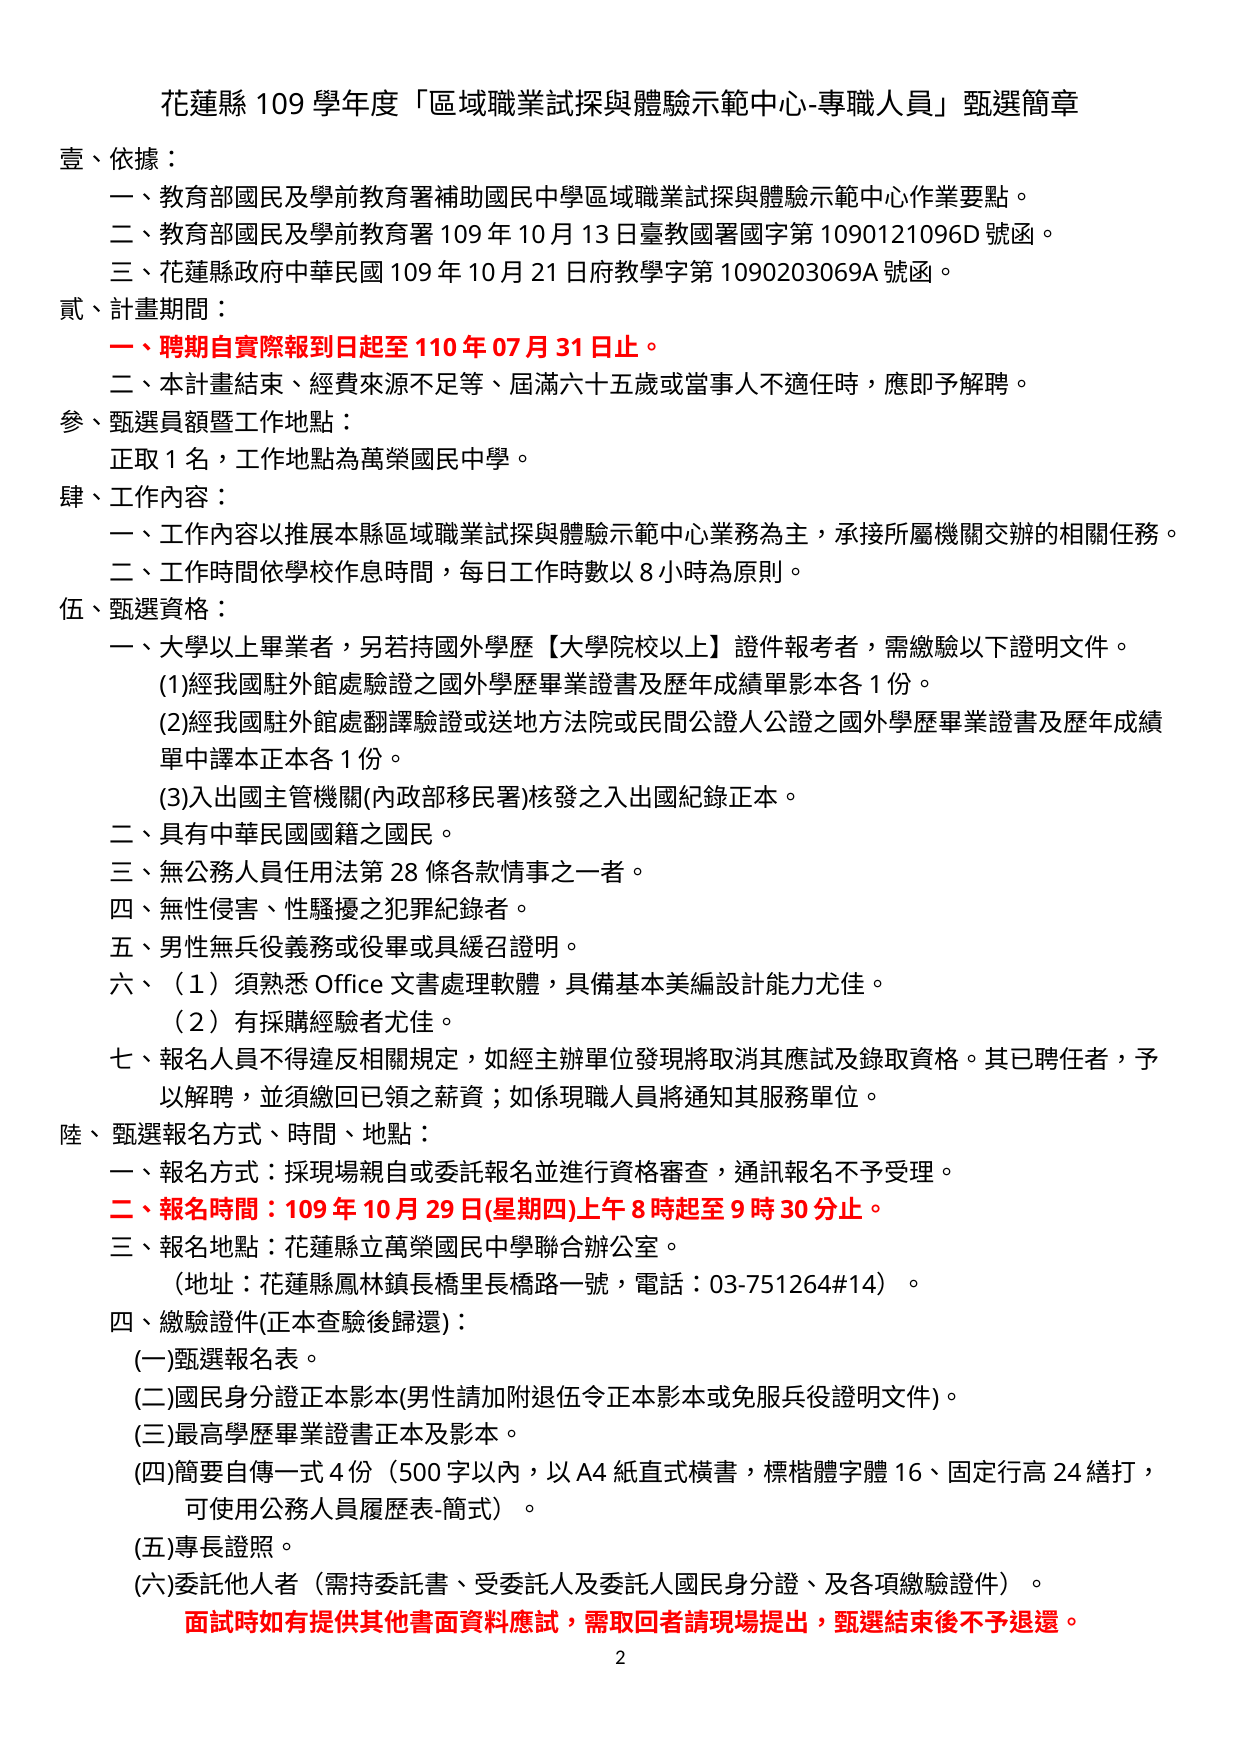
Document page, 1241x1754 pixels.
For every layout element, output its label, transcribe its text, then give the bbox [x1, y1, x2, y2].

text 五、男性無兵役義務或役畢或具緩召證明。 [109, 927, 1181, 964]
text 面試時如有提供其他書面資料應試，需取回者請現場提出，甄選結束後不予退還。 [134, 1602, 1181, 1639]
text 一、聘期自實際報到日起至110年07月31日止。 [109, 327, 1181, 364]
text (三)最高學歷畢業證書正本及影本。 [134, 1414, 1181, 1452]
text 二、具有中華民國國籍之國民。 [109, 814, 1181, 852]
text 七、報名人員不得違反相關規定，如經主辦單位發現將取消其應試及錄取資格。其已聘任者，予以解聘，並須繳回已領之薪資；如係現職人員將通知其服務單位。 [109, 1039, 1181, 1114]
text 四、無性侵害、性騷擾之犯罪紀錄者。 [109, 889, 1181, 927]
text 正取1 名，工作地點為萬榮國民中學。 [109, 439, 1181, 477]
text 三、報名地點：花蓮縣立萬榮國民中學聯合辦公室。 （地址：花蓮縣鳳林鎮長橋里長橋路一號，電話：03-751264#14）。 [109, 1227, 1181, 1302]
text (二)國民身分證正本影本(男性請加附退伍令正本影本或免服兵役證明文件)。 [134, 1377, 1181, 1414]
text (2)經我國駐外館處翻譯驗證或送地方法院或民間公證人公證之國外學歷畢業證書及歷年成績單中譯本正本各1份。 [159, 702, 1181, 777]
text 一、報名方式：採現場親自或委託報名並進行資格審查，通訊報名不予受理。 [109, 1152, 1181, 1189]
text 一、大學以上畢業者，另若持國外學歷【大學院校以上】證件報考者，需繳驗以下證明文件。 [109, 627, 1181, 664]
text 參、甄選員額暨工作地點： [59, 402, 1181, 439]
text (六)委託他人者（需持委託書、受委託人及委託人國民身分證、及各項繳驗證件）。 [134, 1564, 1181, 1602]
text 三、花蓮縣政府中華民國109年10月21日府教學字第1090203069A號函。 [109, 252, 1181, 289]
text (五)專長證照。 [134, 1527, 1181, 1564]
text 肆、工作內容： [59, 477, 1181, 514]
text 三、無公務人員任用法第 28 條各款情事之一者。 [109, 852, 1181, 889]
text (1)經我國駐外館處驗證之國外學歷畢業證書及歷年成績單影本各1份。 [159, 664, 1181, 702]
text 二、本計畫結束、經費來源不足等、屆滿六十五歲或當事人不適任時，應即予解聘。 [109, 364, 1181, 402]
text 壹、依據： [59, 139, 1181, 177]
text 六、（１）須熟悉Office 文書處理軟體，具備基本美編設計能力尤佳。 [109, 964, 1181, 1002]
text (一)甄選報名表。 [134, 1339, 1181, 1377]
text 一、教育部國民及學前教育署補助國民中學區域職業試探與體驗示範中心作業要點。 [109, 177, 1181, 214]
text 陸、 甄選報名方式、時間、地點： [59, 1114, 1181, 1152]
text 二、工作時間依學校作息時間，每日工作時數以8小時為原則。 [109, 552, 1181, 589]
text 一、工作內容以推展本縣區域職業試探與體驗示範中心業務為主，承接所屬機關交辦的相關任務。 [109, 514, 1181, 552]
text 貳、計畫期間： [59, 289, 1181, 327]
text （２）有採購經驗者尤佳。 [109, 1002, 1181, 1039]
text 花蓮縣 109 學年度「區域職業試探與體驗示範中心-專職人員」甄選簡章 [59, 64, 1181, 139]
text (3)入出國主管機關(內政部移民署)核發之入出國紀錄正本。 [159, 777, 1181, 814]
text 伍、甄選資格： [59, 589, 1181, 627]
text 二、報名時間：109年10月29日(星期四)上午8時起至9時30分止。 [109, 1189, 1181, 1227]
text 二、教育部國民及學前教育署109年10月13日臺教國署國字第1090121096D號函。 [109, 214, 1181, 252]
text (四)簡要自傳一式4份（500字以內，以A4 紙直式橫書，標楷體字體 16、固定行高 24繕打，可使用公務人員履歷表-簡式）。 [134, 1452, 1181, 1527]
text 四、繳驗證件(正本查驗後歸還)： [109, 1302, 1181, 1339]
